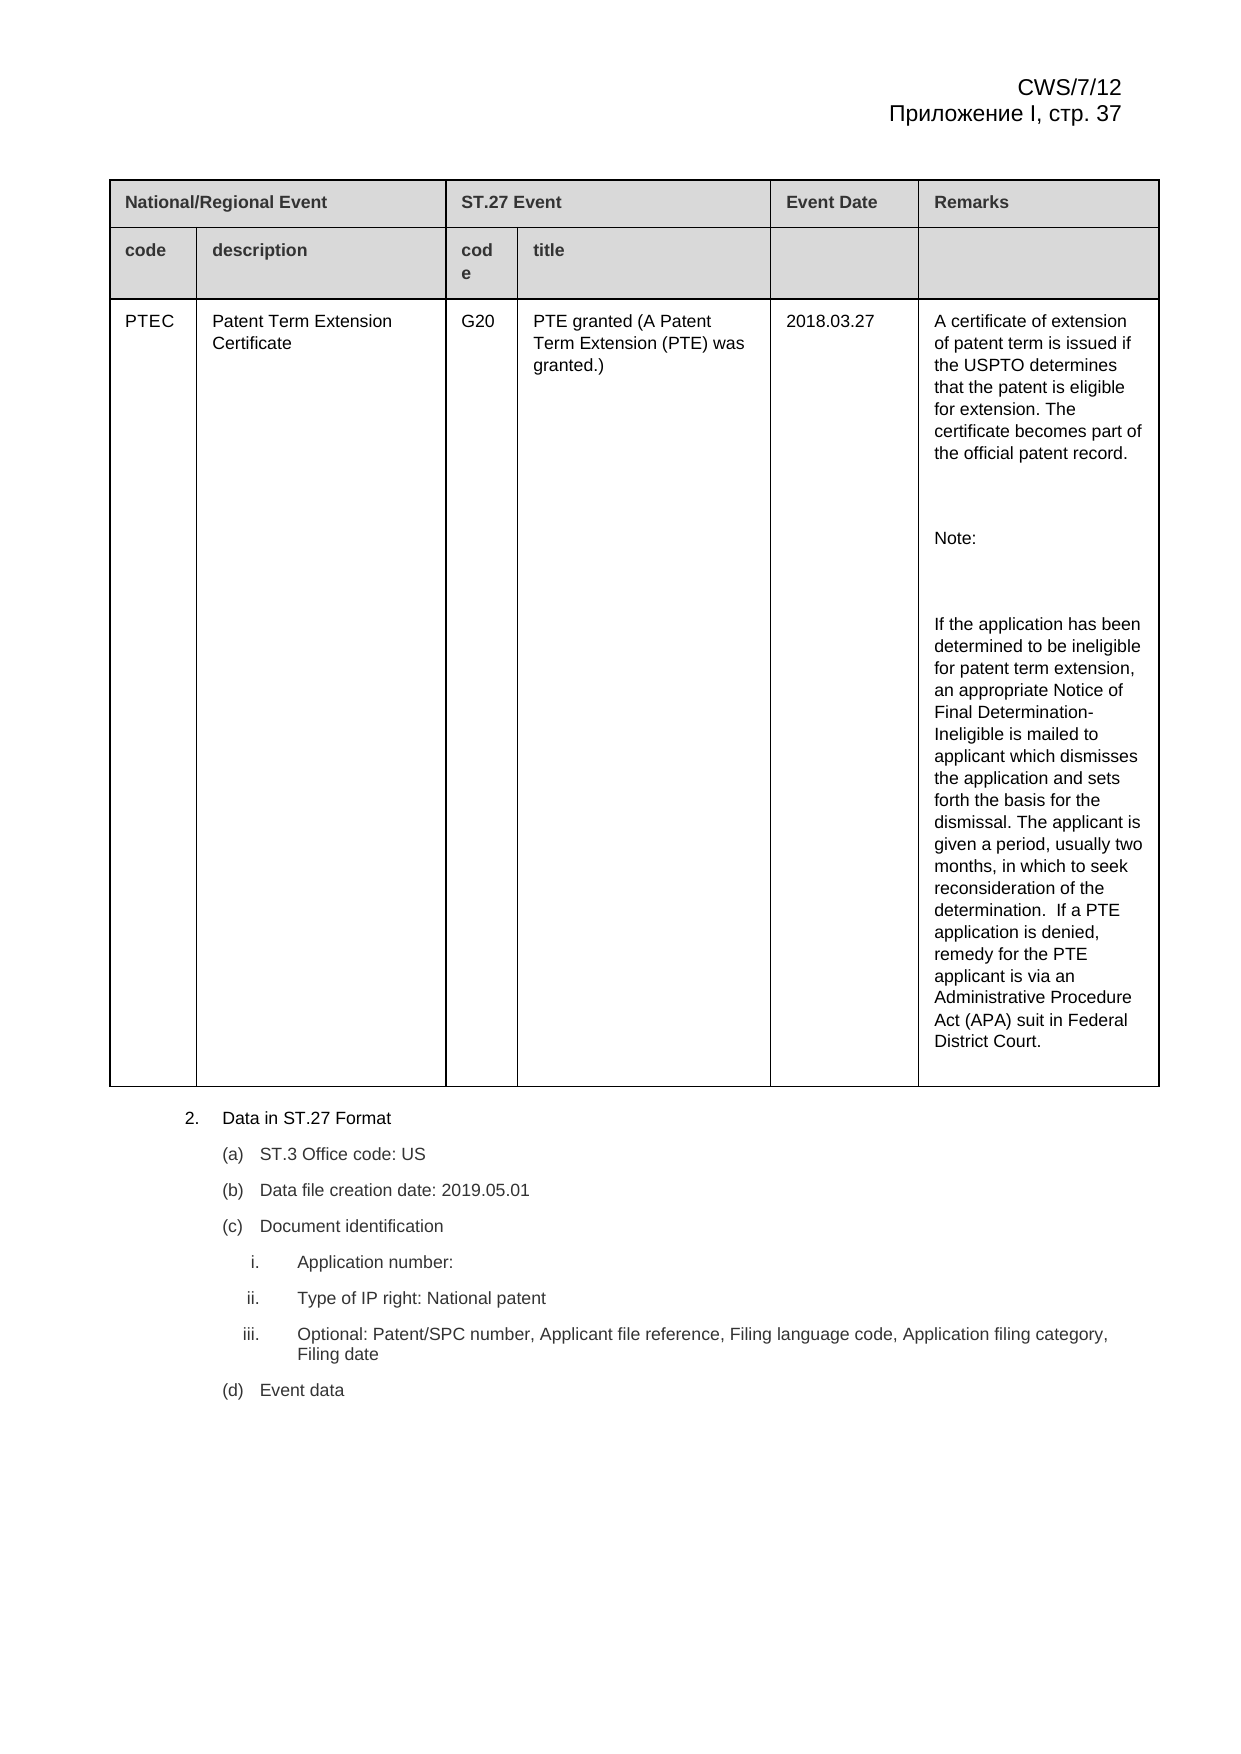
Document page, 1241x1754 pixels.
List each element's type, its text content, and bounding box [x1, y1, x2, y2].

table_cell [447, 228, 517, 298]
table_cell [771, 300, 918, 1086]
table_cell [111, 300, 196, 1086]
list Type of IP right: National patent [259, 1288, 1122, 1308]
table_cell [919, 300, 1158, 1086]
list Event data [222, 1380, 1122, 1401]
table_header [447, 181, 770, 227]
list Document identification [222, 1216, 1122, 1236]
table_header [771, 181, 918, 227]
list Optional: Patent/SPC number, Applicant file reference, Filing language code, Application filing category, Filing date [259, 1324, 1122, 1364]
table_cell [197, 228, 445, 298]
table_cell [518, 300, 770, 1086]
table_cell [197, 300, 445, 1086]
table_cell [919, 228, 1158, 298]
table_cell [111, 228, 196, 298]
list ST.3 Office code: US [222, 1143, 1122, 1164]
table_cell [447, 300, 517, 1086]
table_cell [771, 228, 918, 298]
list Application number: [259, 1252, 1122, 1272]
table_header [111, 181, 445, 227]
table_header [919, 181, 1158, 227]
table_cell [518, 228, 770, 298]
list Data file creation date: 2019.05.01 [222, 1179, 1122, 1200]
list Data in ST.27 Format [184, 1107, 1122, 1128]
